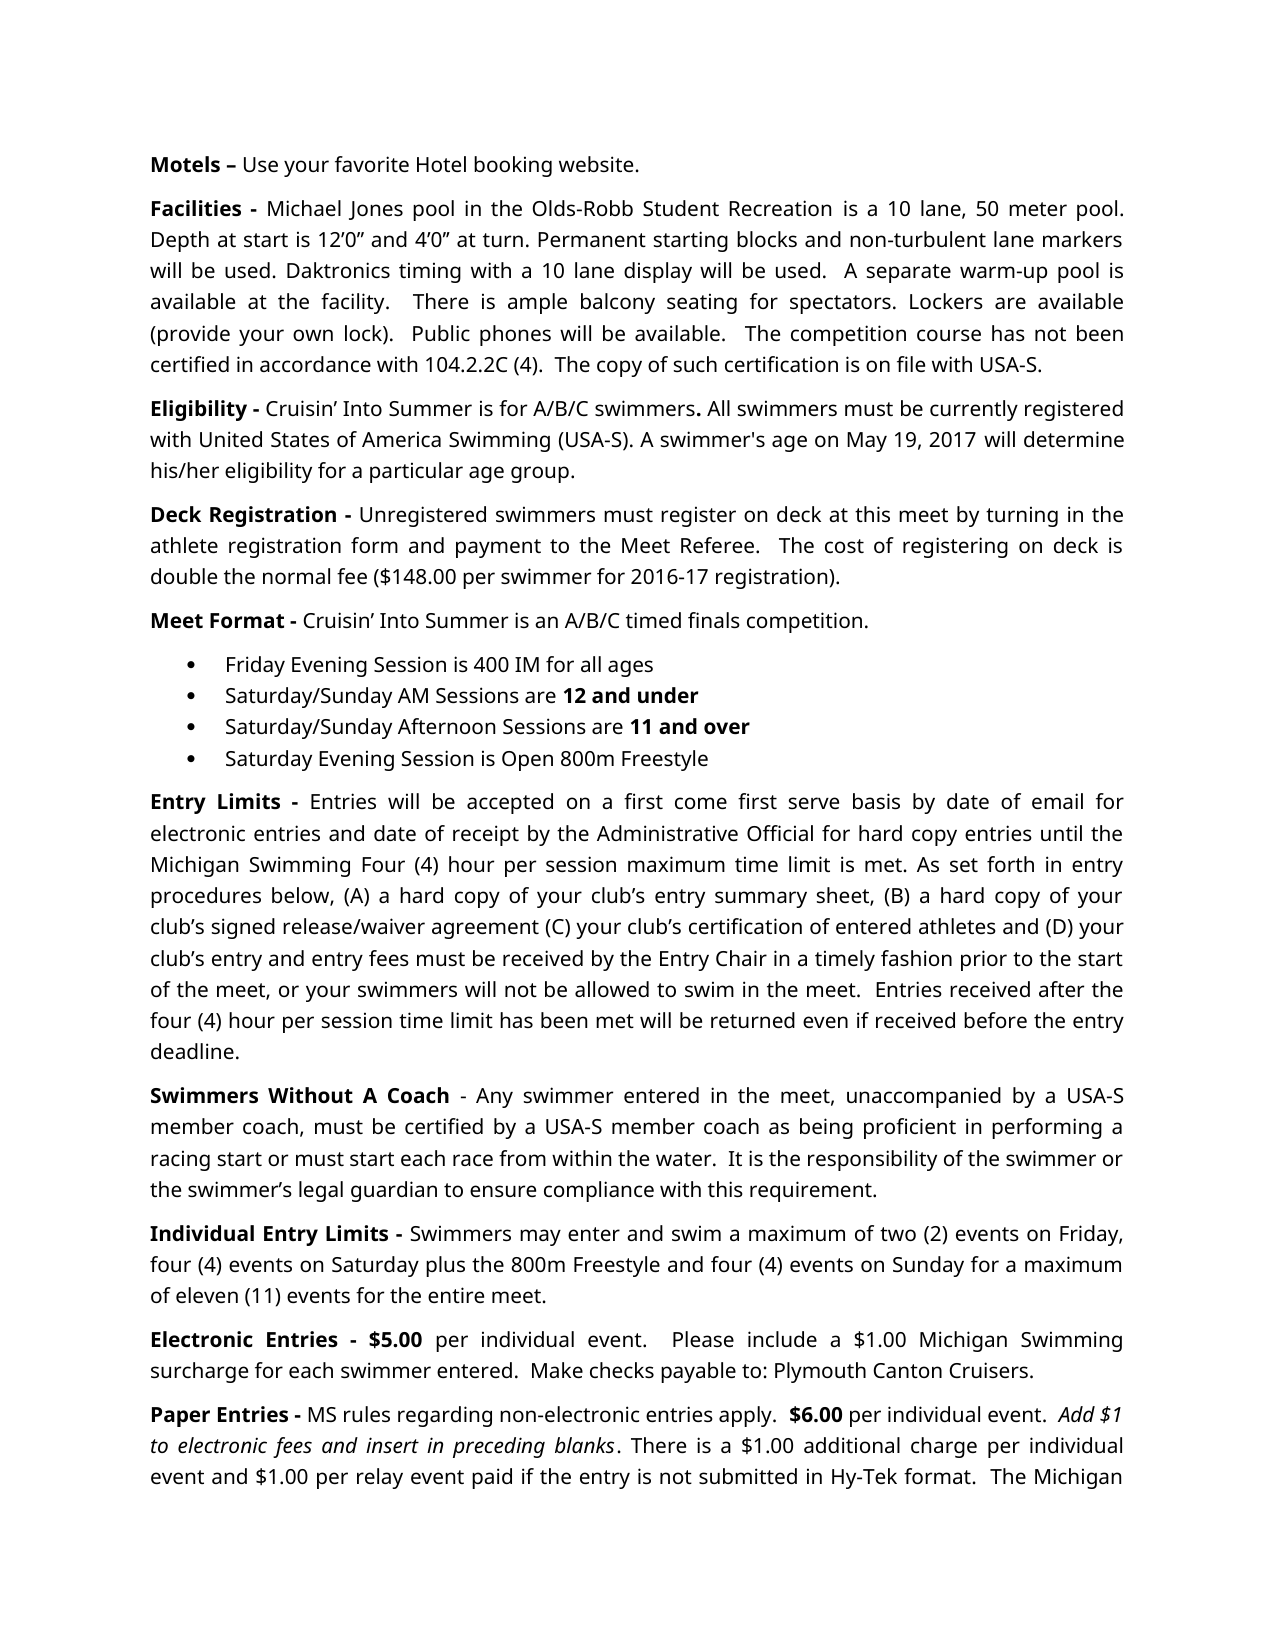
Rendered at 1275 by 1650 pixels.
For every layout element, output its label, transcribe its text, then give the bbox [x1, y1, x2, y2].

list Saturday/Sunday AM Sessions are 12 and under [187, 681, 1125, 710]
list Saturday Evening Session is Open 800m Freestyle [187, 744, 1125, 772]
text Individual Entry Limits - Swimmers may enter and swim a maximum of two (2) events on Friday, four (4) events on Saturday plus the 800m Freestyle and four (4) events on Sunday for a maximum of eleven (11) events for the entire meet. [150, 1219, 1125, 1310]
text Meet Format - Cruisin’ Into Summer is an A/B/C timed finals competition. [150, 606, 1125, 635]
text Electronic Entries - $5.00 per individual event. Please include a $1.00 Michigan Swimming surcharge for each swimmer entered. Make checks payable to: Plymouth Canton Cruisers. [150, 1325, 1125, 1385]
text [150, 1400, 1125, 1491]
list Friday Evening Session is 400 IM for all ages [187, 650, 1125, 678]
text Motels – Use your favorite Hotel booking website. [150, 150, 1125, 178]
text Deck Registration - Unregistered swimmers must register on deck at this meet by turning in the athlete registration form and payment to the Meet Referee. The cost of registering on deck is double the normal fee ($148.00 per swimmer for 2016-17 registration). [150, 500, 1125, 591]
text Swimmers Without A Coach - Any swimmer entered in the meet, unaccompanied by a USA-S member coach, must be certified by a USA-S member coach as being proficient in performing a racing start or must start each race from within the water. It is the responsibility of the swimmer or the swimmer’s legal guardian to ensure compliance with this requirement. [150, 1081, 1125, 1203]
text Eligibility - Cruisin’ Into Summer is for A/B/C swimmers. All swimmers must be currently registered with United States of America Swimming (USA-S). A swimmer's age on May 19, 2017 will determine his/her eligibility for a particular age group. [150, 394, 1125, 485]
text Facilities - Michael Jones pool in the Olds-Robb Student Recreation is a 10 lane, 50 meter pool. Depth at start is 12’0’’ and 4’0’’ at turn. Permanent starting blocks and non-turbulent lane markers will be used. Daktronics timing with a 10 lane display will be used. A separate warm-up pool is available at the facility. There is ample balcony seating for spectators. Lockers are available (provide your own lock). Public phones will be available. The competition course has not been certified in accordance with 104.2.2C (4). The copy of such certification is on file with USA-S. [150, 194, 1125, 378]
text Entry Limits - Entries will be accepted on a first come first serve basis by date of email for electronic entries and date of receipt by the Administrative Official for hard copy entries until the Michigan Swimming Four (4) hour per session maximum time limit is met. As set forth in entry procedures below, (A) a hard copy of your club’s entry summary sheet, (B) a hard copy of your club’s signed release/waiver agreement (C) your club’s certification of entered athletes and (D) your club’s entry and entry fees must be received by the Entry Chair in a timely fashion prior to the start of the meet, or your swimmers will not be allowed to swim in the meet. Entries received after the four (4) hour per session time limit has been met will be returned even if received before the entry deadline. [150, 787, 1125, 1066]
list Saturday/Sunday Afternoon Sessions are 11 and over [187, 712, 1125, 741]
